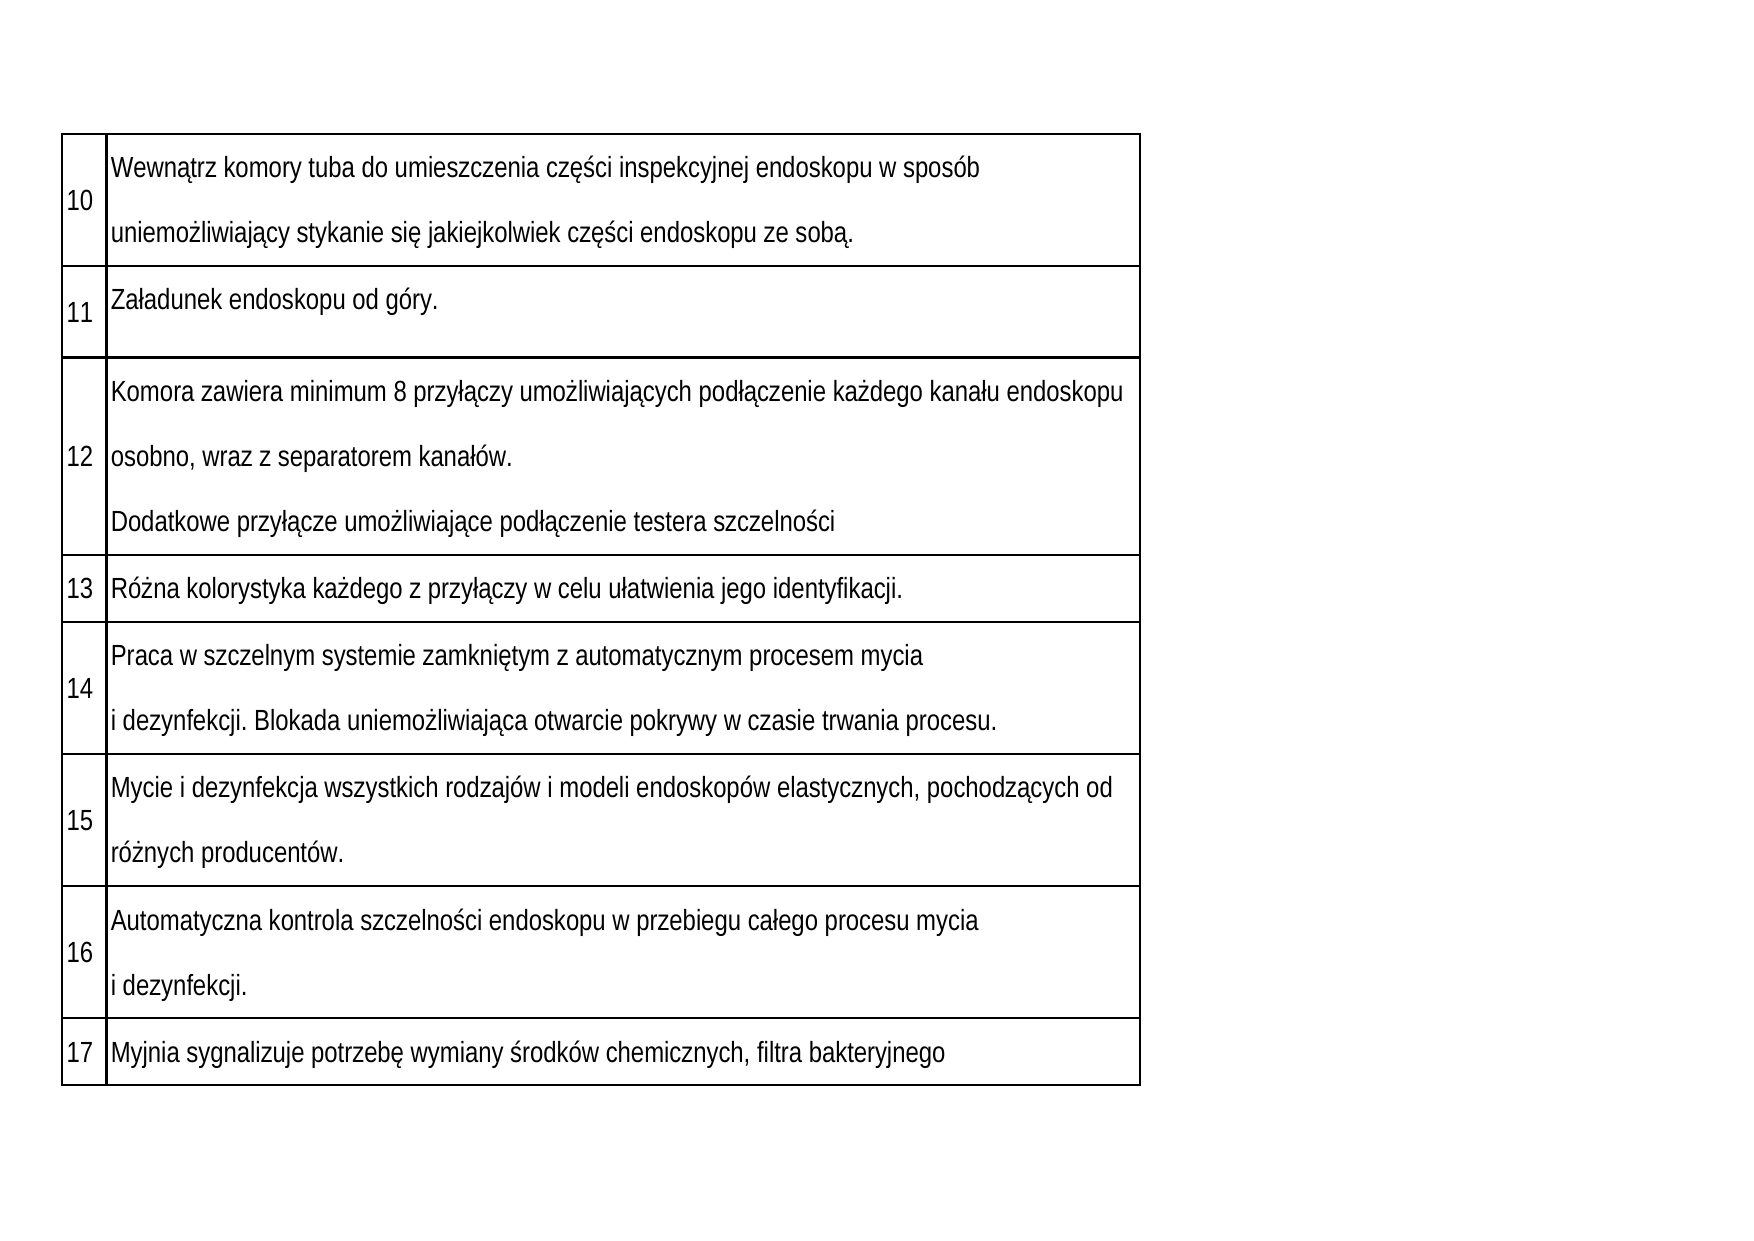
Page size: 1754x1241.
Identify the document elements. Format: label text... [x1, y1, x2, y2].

table_cell Mycie i dezynfekcja wszystkich rodzajów i modeli endoskopów elastycznych, pochodzących od różnych producentów. [108, 755, 1139, 885]
table_cell Komora zawiera minimum 8 przyłączy umożliwiających podłączenie każdego kanału endoskopu osobno, wraz z separatorem kanałów. Dodatkowe przyłącze umożliwiające podłączenie testera szczelności [108, 359, 1139, 553]
table_cell Praca w szczelnym systemie zamkniętym z automatycznym procesem mycia i dezynfekcji. Blokada uniemożliwiająca otwarcie pokrywy w czasie trwania procesu. [108, 623, 1139, 753]
table_cell Różna kolorystyka każdego z przyłączy w celu ułatwienia jego identyfikacji. [108, 556, 1139, 621]
table_cell Załadunek endoskopu od góry. [108, 267, 1139, 356]
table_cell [108, 1019, 1139, 1084]
table_cell 16 [63, 887, 105, 1017]
table_cell 14 [63, 623, 105, 753]
table_cell Wewnątrz komory tuba do umieszczenia części inspekcyjnej endoskopu w sposób uniemożliwiający stykanie się jakiejkolwiek części endoskopu ze sobą. [108, 135, 1139, 265]
table_cell 15 [63, 755, 105, 885]
table_cell Automatyczna kontrola szczelności endoskopu w przebiegu całego procesu mycia i dezynfekcji. [108, 887, 1139, 1017]
table_cell 17 [63, 1019, 105, 1084]
table_cell 12 [63, 359, 105, 553]
table_cell 10 [63, 135, 105, 265]
table_cell 11 [63, 267, 105, 356]
table_cell 13 [63, 556, 105, 621]
